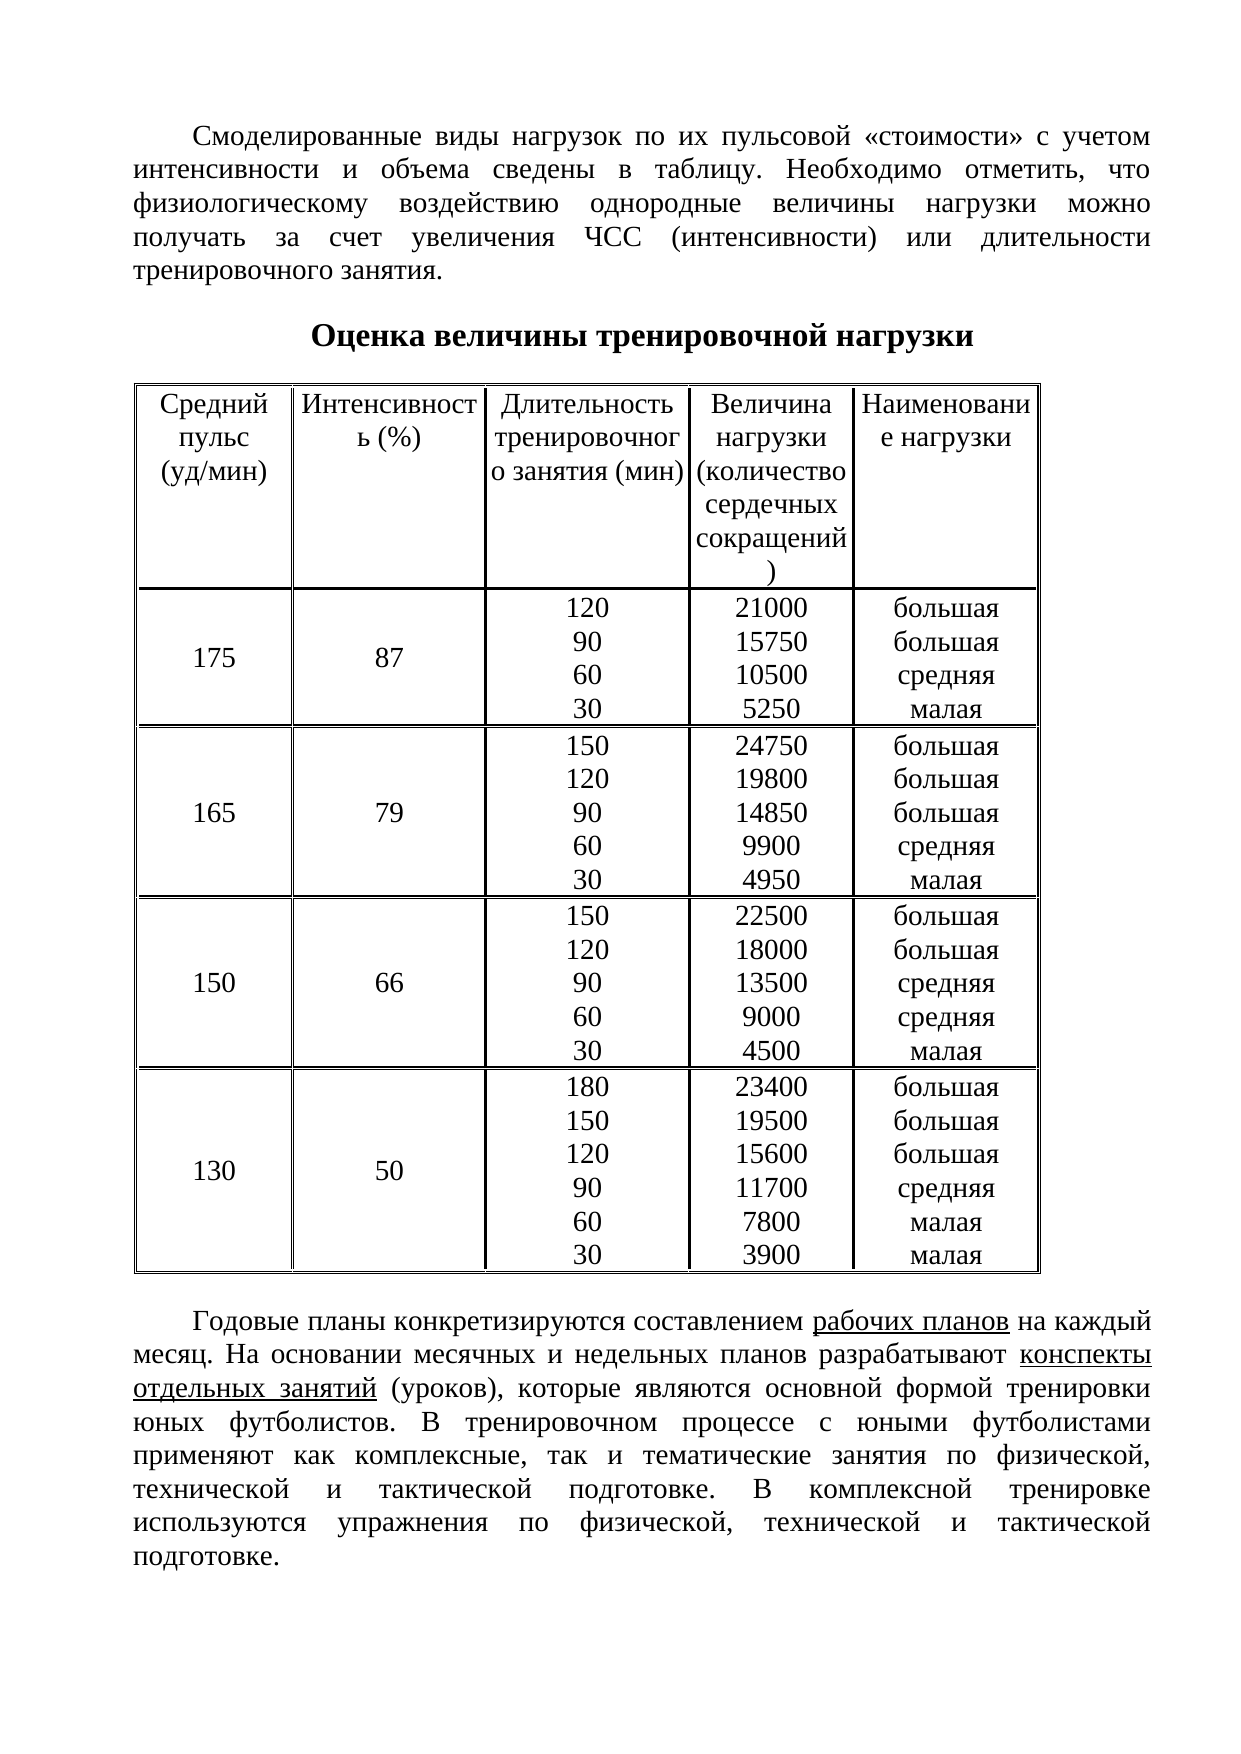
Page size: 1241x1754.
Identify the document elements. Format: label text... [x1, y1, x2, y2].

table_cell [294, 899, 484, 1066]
text Смоделированные виды нагрузок по их пульсовой «стоимости» с учетом интенсивности и объема сведены в таблицу. Необходимо отметить, что физиологическому воздействию однородные величины нагрузки можно получать за счет увеличения ЧСС (интенсивности) или длительности тренировочного занятия. [133, 118, 1152, 286]
text Годовые планы конкретизируются составлением рабочих планов на каждый месяц. На основании месячных и недельных планов разрабатывают конспекты отдельных занятий (уроков), которые являются основной формой тренировки юных футболистов. В тренировочном процессе с юными футболистами применяют как комплексные, так и тематические занятия по физической, технической и тактической подготовке. В комплексной тренировке используются упражнения по физической, технической и тактической подготовке. [133, 1303, 1152, 1571]
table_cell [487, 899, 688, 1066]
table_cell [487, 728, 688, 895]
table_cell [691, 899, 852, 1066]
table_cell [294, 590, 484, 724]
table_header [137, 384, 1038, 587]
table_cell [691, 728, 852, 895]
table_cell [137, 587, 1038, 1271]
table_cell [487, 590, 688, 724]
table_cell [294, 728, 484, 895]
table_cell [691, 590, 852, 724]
text Оценка величины тренировочной нагрузки [133, 315, 1152, 353]
